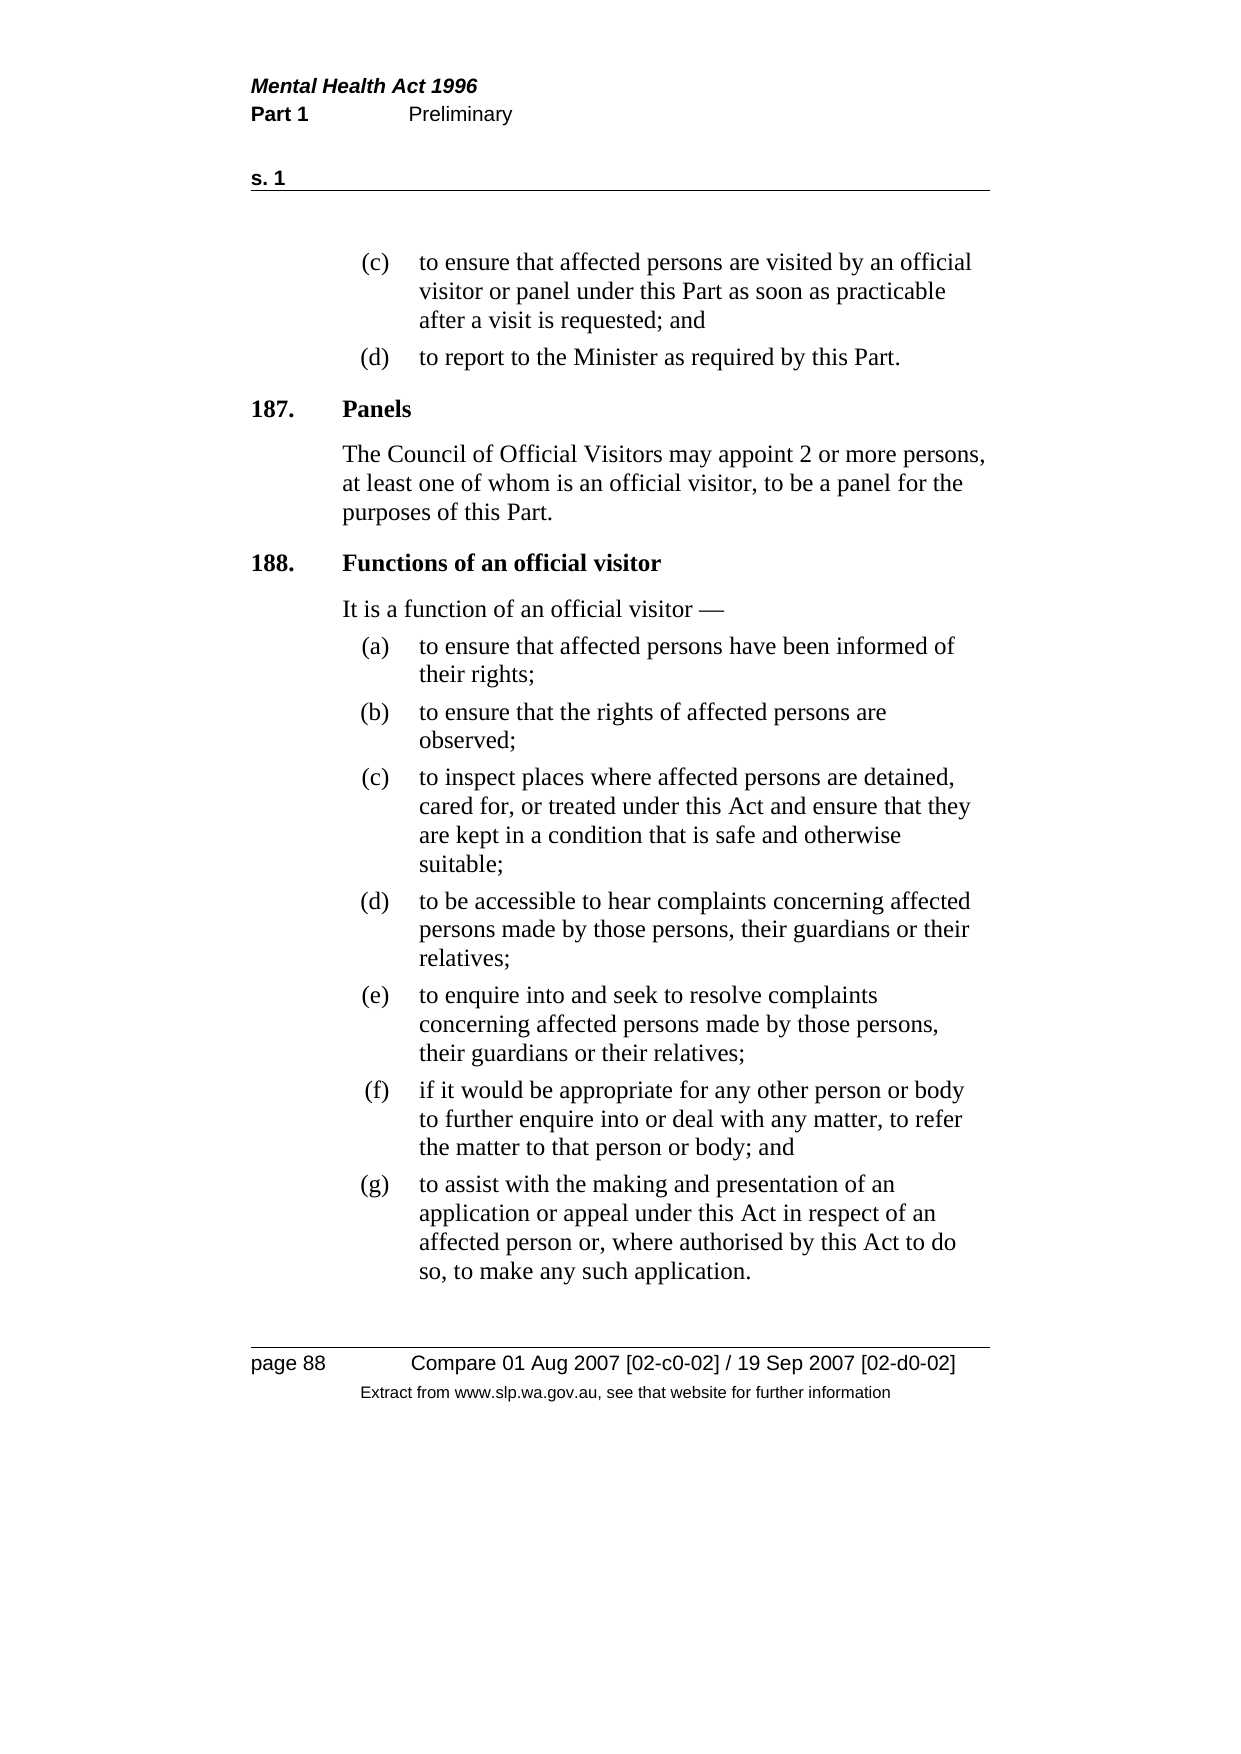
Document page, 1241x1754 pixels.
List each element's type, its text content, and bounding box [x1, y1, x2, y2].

text (g) to assist with the making and presentation of an application or appeal under this Act in respect of an affected person or, where authorised by this Act to do so, to make any such application. [251, 1169, 990, 1284]
subtitle 187. Panels [251, 394, 990, 422]
subtitle 188. Functions of an official visitor [251, 548, 990, 577]
text The Council of Official Visitors may appoint 2 or more persons, at least one of whom is an official visitor, to be a panel for the purposes of this Part. [251, 439, 990, 525]
text (d) to be accessible to hear complaints concerning affected persons made by those persons, their guardians or their relatives; [251, 886, 990, 972]
text (d) to report to the Minister as required by this Part. [251, 342, 990, 371]
text (e) to enquire into and seek to resolve complaints concerning affected persons made by those persons, their guardians or their relatives; [251, 980, 990, 1067]
text (a) to ensure that affected persons have been informed of their rights; [251, 631, 990, 688]
text (c) to inspect places where affected persons are detained, cared for, or treated under this Act and ensure that they are kept in a condition that is safe and otherwise suitable; [251, 762, 990, 877]
text (c) to ensure that affected persons are visited by an official visitor or panel under this Part as soon as practicable after a visit is requested; and [251, 247, 990, 334]
text (f) if it would be appropriate for any other person or body to further enquire into or deal with any matter, to refer the matter to that person or body; and [251, 1075, 990, 1161]
text It is a function of an official visitor — [251, 594, 990, 622]
text (b) to ensure that the rights of affected persons are observed; [251, 697, 990, 754]
